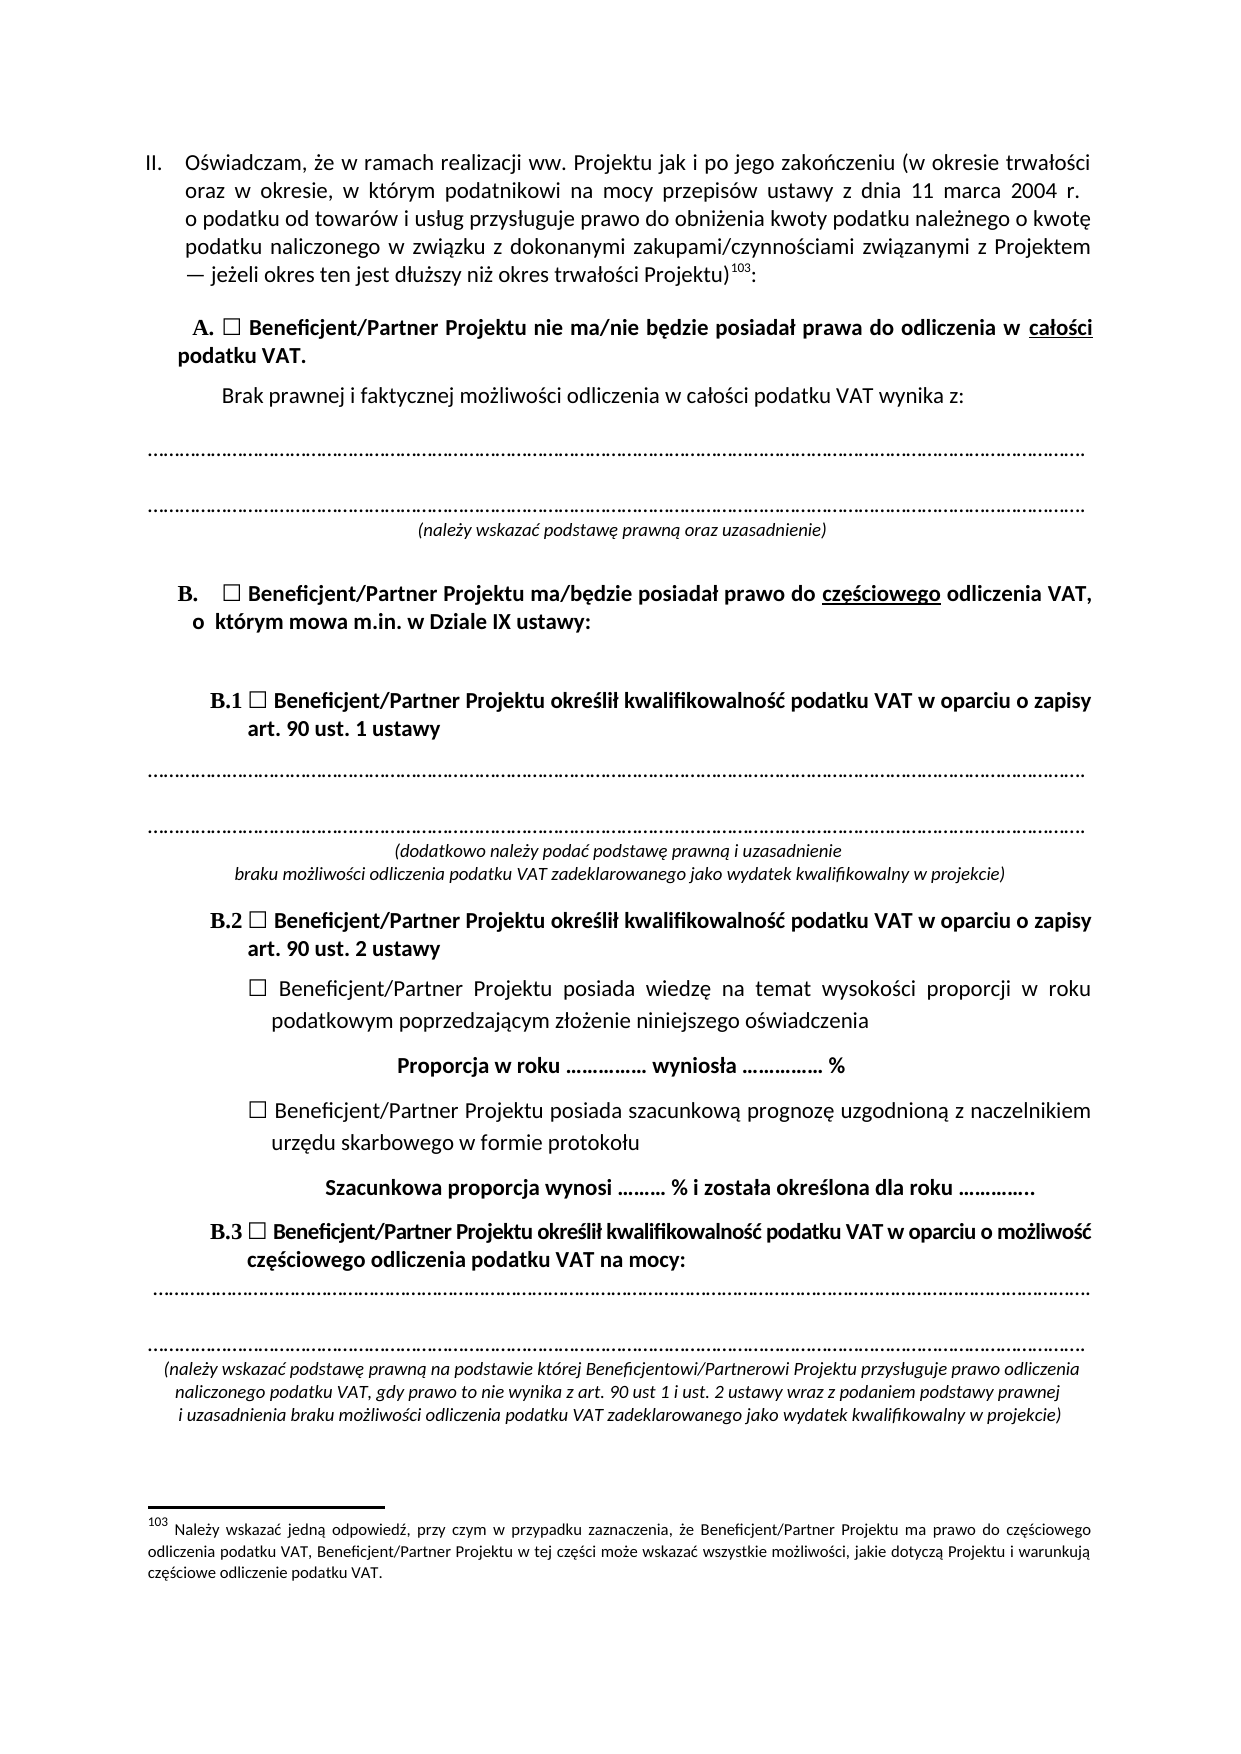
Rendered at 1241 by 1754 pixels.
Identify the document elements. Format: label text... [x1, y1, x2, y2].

text ……………………………………………………………………………………………………………………………………………………………. [148, 490, 1092, 518]
text ☐ Beneficjent/Partner Projektu posiada szacunkową prognozę uzgodnioną z naczelnikiem urzędu skarbowego w formie protokołu [247, 1096, 1092, 1156]
list ☐ Beneficjent/Partner Projektu określił kwalifikowalność podatku VAT w oparciu o możliwość częściowego odliczenia podatku VAT na mocy: [210, 1217, 1092, 1273]
list ☐ Beneficjent/Partner Projektu określił kwalifikowalność podatku VAT w oparciu o zapisy art. 90 ust. 1 ustawy [210, 686, 1092, 742]
text ……………………………………………………………………………………………………………………………………………………………. [148, 1273, 1092, 1301]
text ……………………………………………………………………………………………………………………………………………………………. [148, 755, 1092, 783]
text Szacunkowa proporcja wynosi ……… % i została określona dla roku ………….. [269, 1173, 1092, 1201]
list Oświadczam, że w ramach realizacji ww. Projektu jak i po jego zakończeniu (w okresie trwałości oraz w okresie, w którym podatnikowi na mocy przepisów ustawy z dnia 11 marca 2004 r. o podatku od towarów i usług przysługuje prawo do obniżenia kwoty podatku należnego o kwotę podatku naliczonego w związku z dokonanymi zakupami/czynnościami związanymi z Projektem — jeżeli okres ten jest dłuższy niż okres trwałości Projektu): [162, 148, 1092, 288]
text (należy wskazać podstawę prawną na podstawie której Beneficjentowi/Partnerowi Projektu przysługuje prawo odliczenia naliczonego podatku VAT, gdy prawo to nie wynika z art. 90 ust 1 i ust. 2 ustawy wraz z podaniem podstawy prawnej i uzasadnienia braku możliwości odliczenia podatku VAT zadeklarowanego jako wydatek kwalifikowalny w projekcie) [148, 1357, 1092, 1426]
text (należy wskazać podstawę prawną oraz uzasadnienie) [148, 518, 1092, 541]
list ☐ Beneficjent/Partner Projektu określił kwalifikowalność podatku VAT w oparciu o zapisy art. 90 ust. 2 ustawy [210, 906, 1092, 962]
list ☐ Beneficjent/Partner Projektu nie ma/nie będzie posiadał prawa do odliczenia w całości podatku VAT. [177, 313, 1092, 369]
text (dodatkowo należy podać podstawę prawną i uzasadnienie braku możliwości odliczenia podatku VAT zadeklarowanego jako wydatek kwalifikowalny w projekcie) [148, 839, 1092, 885]
list ☐ Beneficjent/Partner Projektu ma/będzie posiadał prawo do częściowego odliczenia VAT, o którym mowa m.in. w Dziale IX ustawy: [177, 579, 1092, 635]
text ☐ Beneficjent/Partner Projektu posiada wiedzę na temat wysokości proporcji w roku podatkowym poprzedzającym złożenie niniejszego oświadczenia [247, 974, 1092, 1034]
text Proporcja w roku …………… wyniosła …………… % [150, 1051, 1092, 1079]
text ……………………………………………………………………………………………………………………………………………………………. [148, 811, 1092, 839]
text Brak prawnej i faktycznej możliwości odliczenia w całości podatku VAT wynika z: [222, 381, 1092, 409]
text ……………………………………………………………………………………………………………………………………………………………. [148, 434, 1092, 462]
text ……………………………………………………………………………………………………………………………………………………………. [148, 1329, 1092, 1357]
